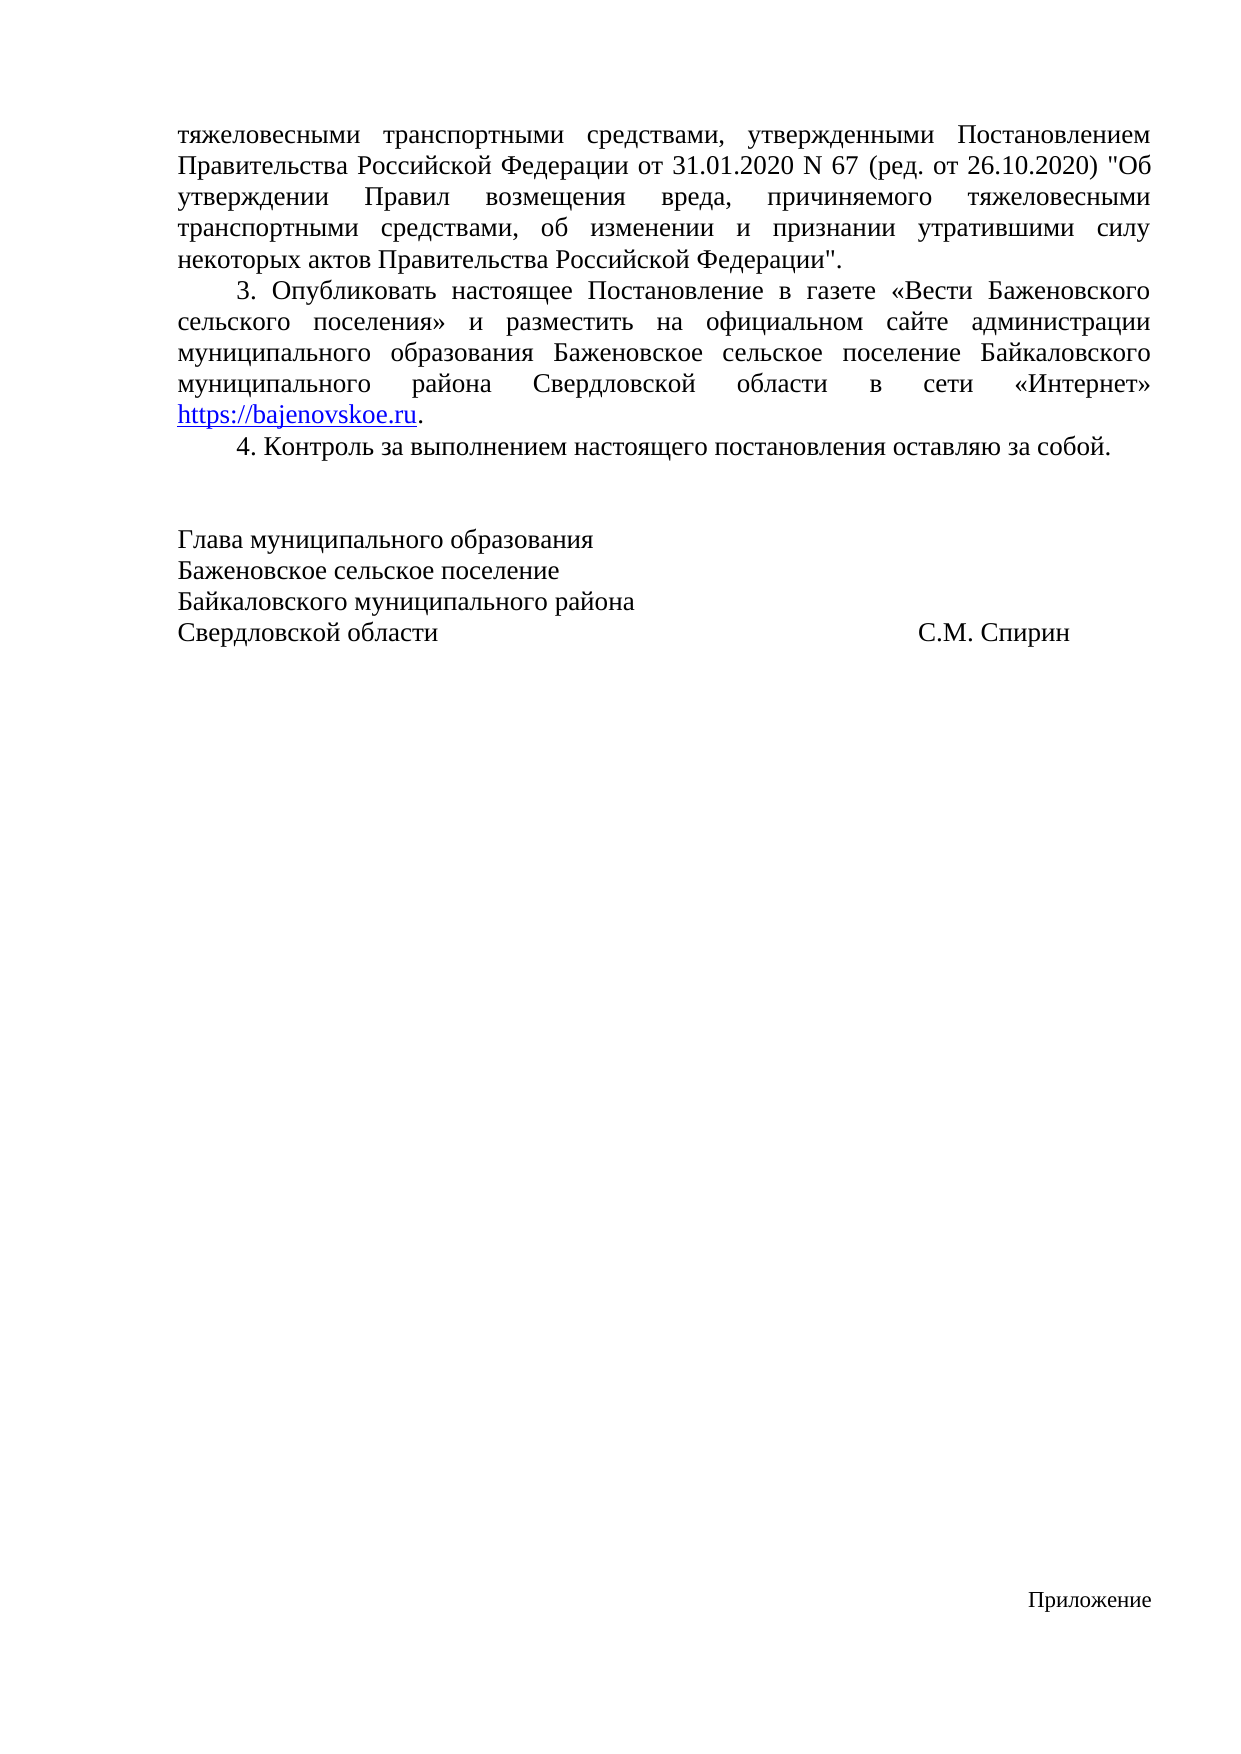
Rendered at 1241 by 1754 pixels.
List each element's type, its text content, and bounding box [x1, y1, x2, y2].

text 4. Контроль за выполнением настоящего постановления оставляю за собой. [177, 429, 1152, 461]
text 3. Опубликовать настоящее Постановление в газете «Вести Баженовского сельского поселения» и разместить на официальном сайте администрации муниципального образования Баженовское сельское поселение Байкаловского муниципального района Свердловской области в сети «Интернет» https://bajenovskoe.ru. [177, 274, 1152, 429]
text Глава муниципального образования [177, 523, 1152, 554]
text Байкаловского муниципального района [177, 585, 1152, 616]
text Баженовское сельское поселение [177, 554, 1152, 585]
text Приложение [177, 1586, 1152, 1612]
text Свердловской области С.М. Спирин [177, 616, 1152, 648]
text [177, 118, 1152, 274]
